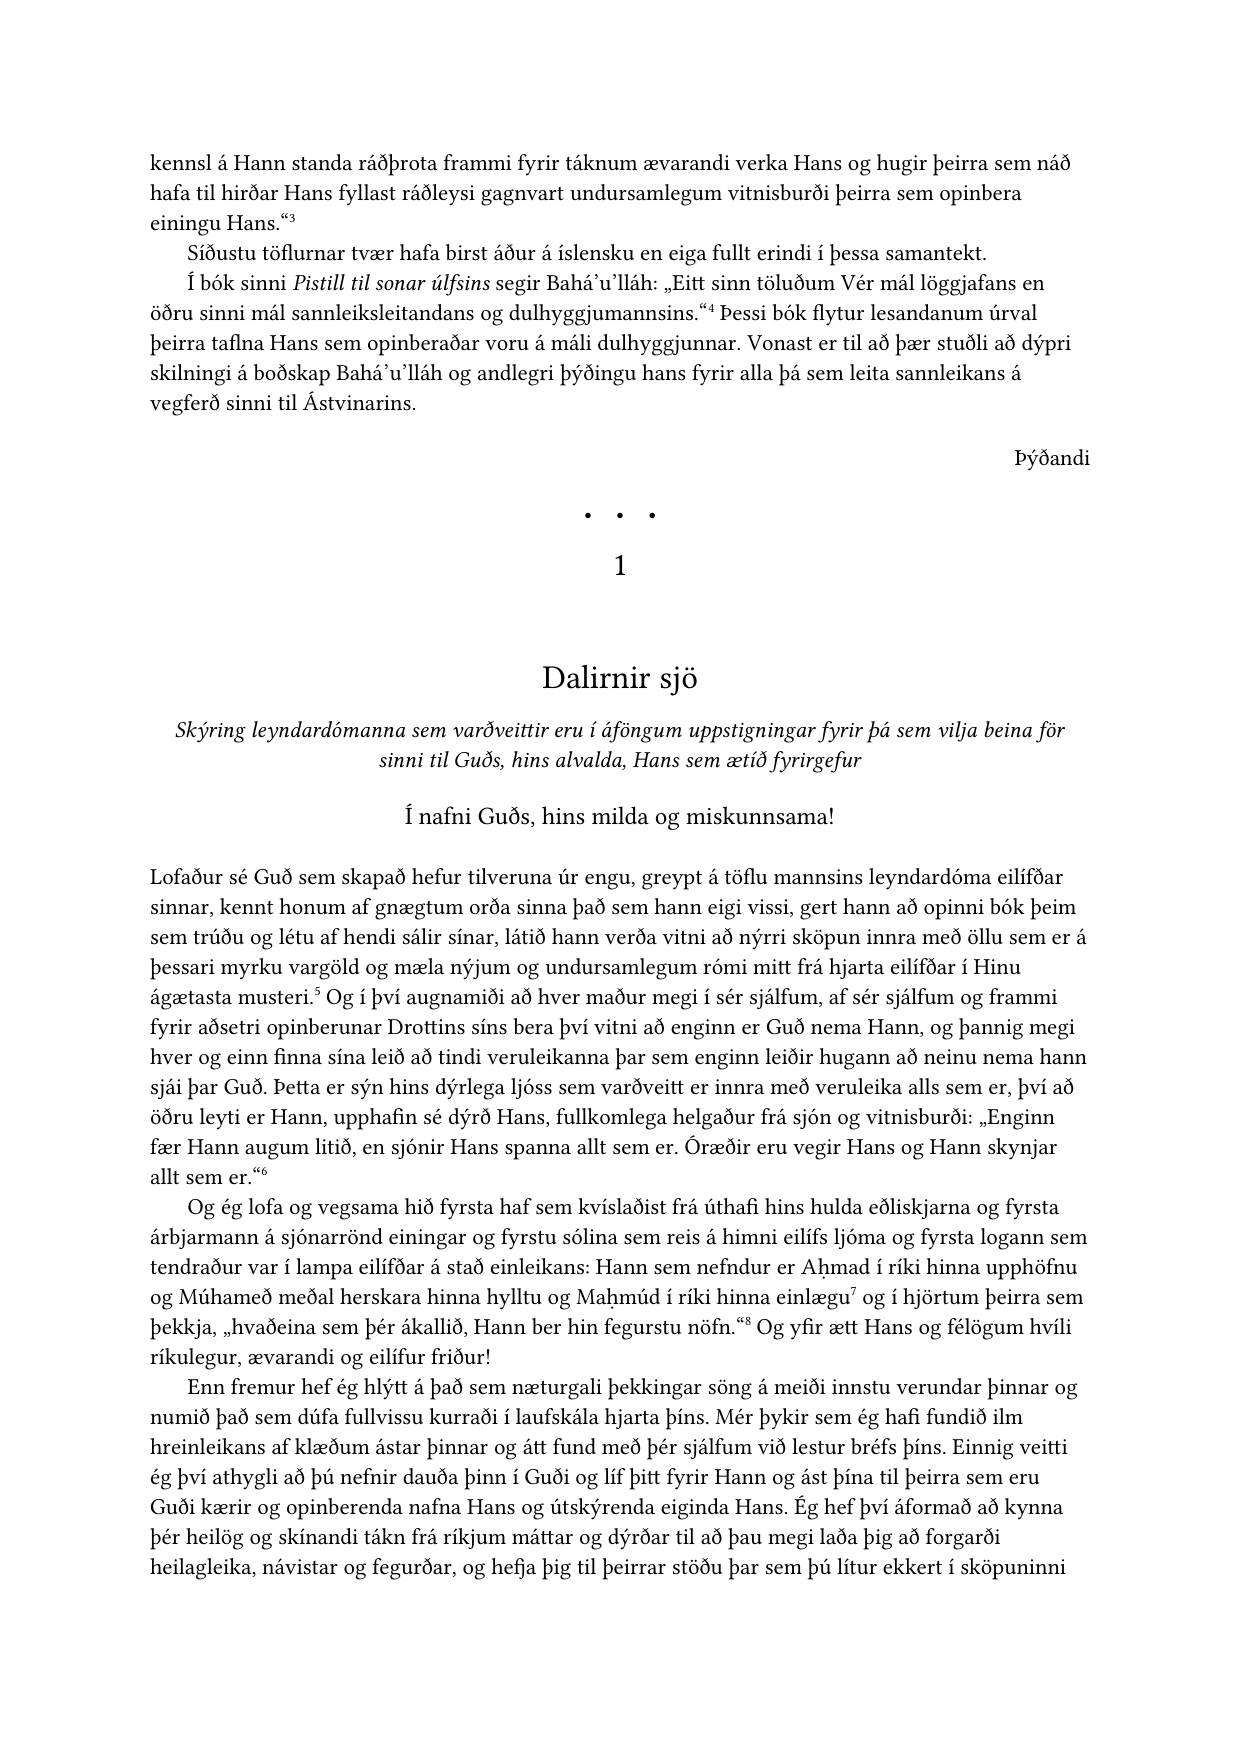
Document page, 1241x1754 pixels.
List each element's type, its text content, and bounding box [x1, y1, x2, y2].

text Lofaður sé Guð sem skapað hefur tilveruna úr engu, greypt á töflu mannsins leyndardóma eilífðar sinnar, kennt honum af gnægtum orða sinna það sem hann eigi vissi, gert hann að opinni bók þeim sem trúðu og létu af hendi sálir sínar, látið hann verða vitni að nýrri sköpun innra með öllu sem er á þessari myrku vargöld og mæla nýjum og undursamlegum rómi mitt frá hjarta eilífðar í Hinu ágætasta musteri.5 Og í því augnamiði að hver maður megi í sér sjálfum, af sér sjálfum og frammi fyrir aðsetri opinberunar Drottins síns bera því vitni að enginn er Guð nema Hann, og þannig megi hver og einn finna sína leið að tindi veruleikanna þar sem enginn leiðir hugann að neinu nema hann sjái þar Guð. Þetta er sýn hins dýrlega ljóss sem varðveitt er innra með veruleika alls sem er, því að öðru leyti er Hann, upphafin sé dýrð Hans, fullkomlega helgaður frá sjón og vitnisburði: „Enginn fær Hann augum litið, en sjónir Hans spanna allt sem er. Óræðir eru vegir Hans og Hann skynjar allt sem er.“6 [150, 864, 1090, 1190]
text Skýring leyndardómanna sem varðveittir eru í áföngum uppstigningar fyrir þá sem vilja beina för sinni til Guðs, hins alvalda, Hans sem ætíð fyrirgefur [150, 717, 1090, 773]
text • • • [150, 500, 1090, 527]
text 1 [150, 546, 1090, 584]
text Í bók sinni Pistill til sonar úlfsins segir Bahá’u’lláh: „Eitt sinn töluðum Vér mál löggjafans en öðru sinni mál sannleiksleitandans og dulhyggjumannsins.“4 Þessi bók flytur lesandanum úrval þeirra taflna Hans sem opinberaðar voru á máli dulhyggjunnar. Vonast er til að þær stuðli að dýpri skilningi á boðskap Bahá’u’lláh og andlegri þýðingu hans fyrir alla þá sem leita sannleikans á vegferð sinni til Ástvinarins. [150, 270, 1090, 416]
text Í nafni Guðs, hins milda og miskunnsama! [150, 802, 1090, 830]
text Og ég lofa og vegsama hið fyrsta haf sem kvíslaðist frá úthafi hins hulda eðliskjarna og fyrsta árbjarmann á sjónarrönd einingar og fyrstu sólina sem reis á himni eilífs ljóma og fyrsta logann sem tendraður var í lampa eilífðar á stað einleikans: Hann sem nefndur er Aḥmad í ríki hinna upphöfnu og Múhameð meðal herskara hinna hylltu og Maḥmúd í ríki hinna einlægu7 og í hjörtum þeirra sem þekkja, „hvaðeina sem þér ákallið, Hann ber hin fegurstu nöfn.“8 Og yfir ætt Hans og félögum hvíli ríkulegur, ævarandi og eilífur friður! [150, 1194, 1090, 1370]
text Þýðandi [150, 445, 1090, 471]
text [150, 150, 1090, 236]
title Dalirnir sjö [150, 659, 1090, 697]
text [150, 1374, 1090, 1580]
text Síðustu töflurnar tvær hafa birst áður á íslensku en eiga fullt erindi í þessa samantekt. [150, 240, 1090, 266]
